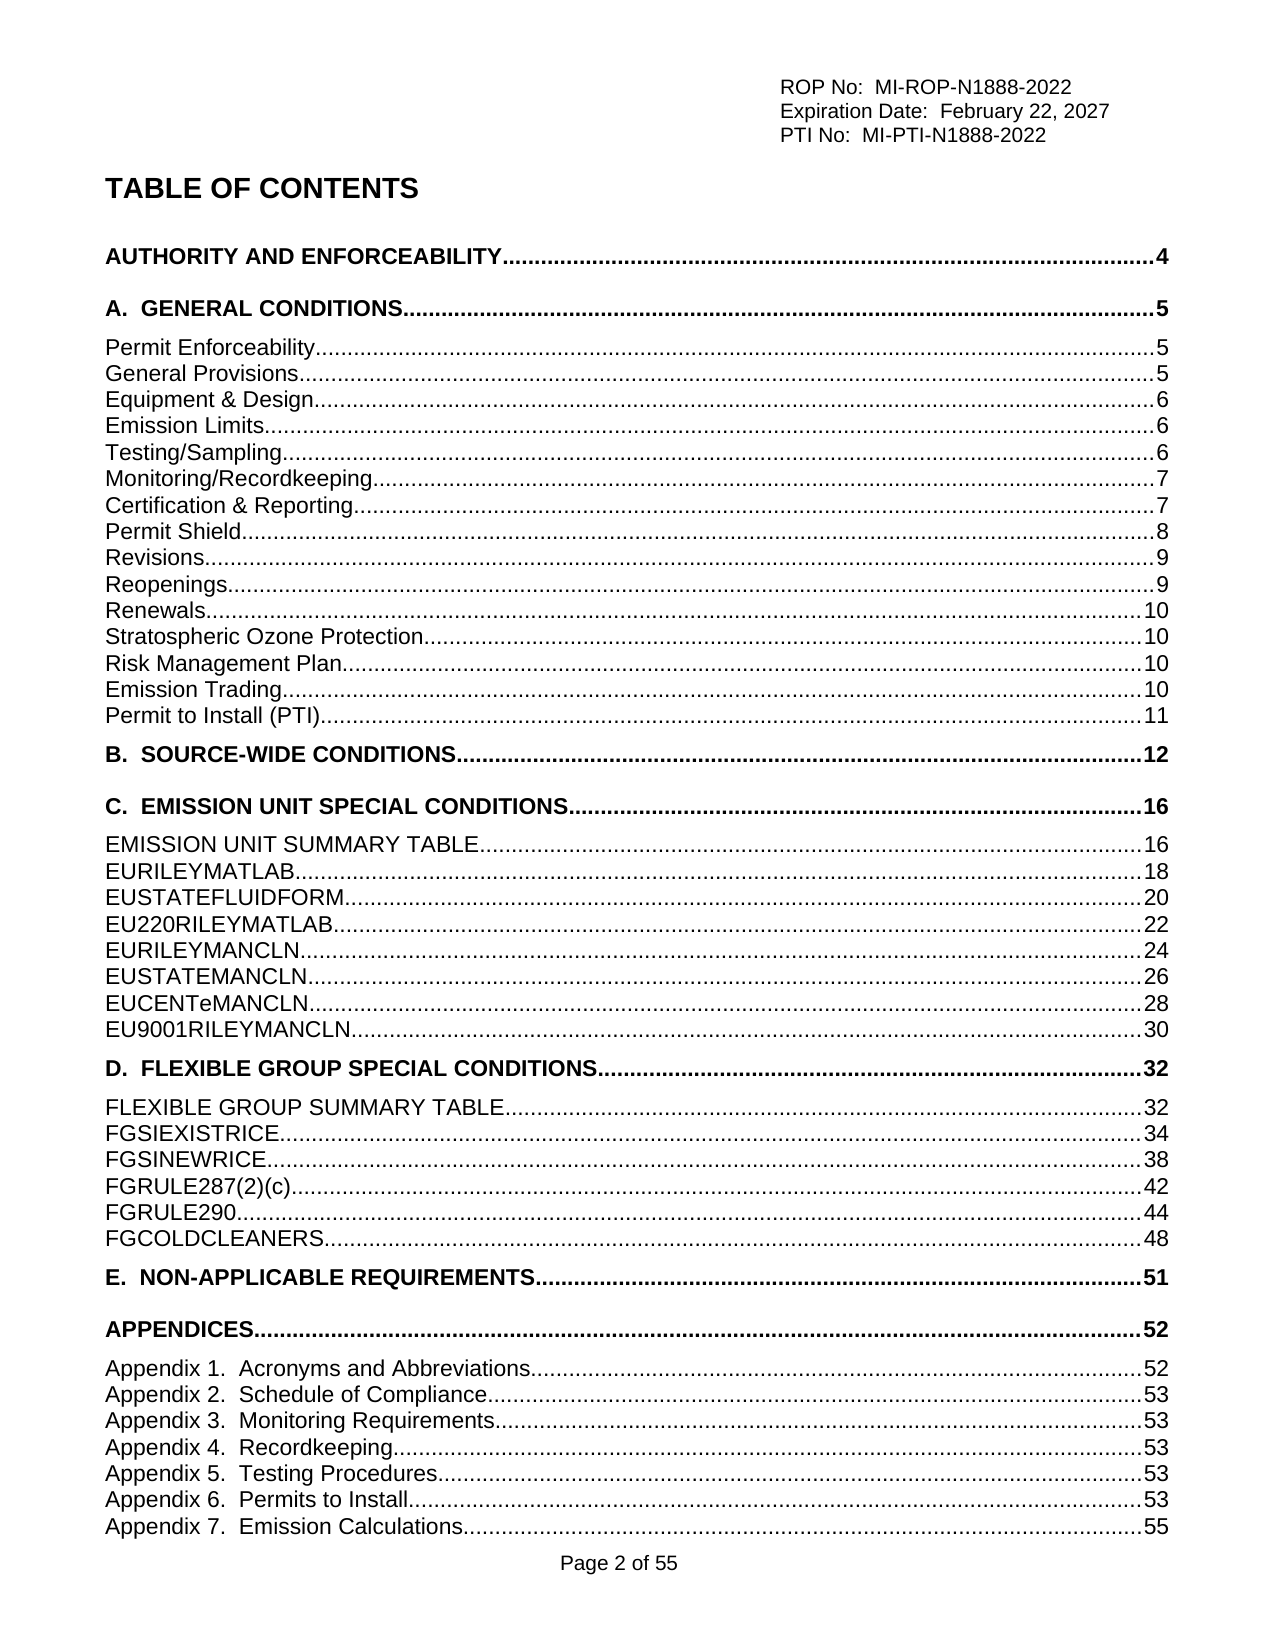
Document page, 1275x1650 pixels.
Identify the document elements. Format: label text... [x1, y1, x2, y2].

text Permit to Install (PTI) 11 [105, 702, 1170, 729]
text Appendix 1. Acronyms and Abbreviations 52 [105, 1354, 1170, 1381]
text EUSTATEFLUIDFORM 20 [105, 884, 1170, 911]
text Testing/Sampling 6 [105, 439, 1170, 465]
text AUTHORITY AND ENFORCEABILITY 4 [105, 243, 1170, 269]
text Permit Enforceability 5 [105, 333, 1170, 360]
text FGRULE287(2)(c) 42 [105, 1173, 1170, 1199]
text Stratospheric Ozone Protection 10 [105, 623, 1170, 650]
text EMISSION UNIT SUMMARY TABLE 16 [105, 831, 1170, 858]
text Reopenings 9 [105, 571, 1170, 597]
text Renewals 10 [105, 597, 1170, 623]
text E. NON-APPLICABLE REQUIREMENTS 51 [105, 1264, 1170, 1291]
text APPENDICES 52 [105, 1316, 1170, 1342]
text Permit Shield 8 [105, 518, 1170, 544]
text EURILEYMATLAB 18 [105, 858, 1170, 884]
text EUSTATEMANCLN 26 [105, 963, 1170, 989]
text Appendix 2. Schedule of Compliance 53 [105, 1381, 1170, 1407]
text Appendix 7. Emission Calculations 55 [105, 1513, 1170, 1539]
text EU9001RILEYMANCLN 30 [105, 1016, 1170, 1042]
text Appendix 6. Permits to Install 53 [105, 1486, 1170, 1513]
text FGSINEWRICE 38 [105, 1146, 1170, 1173]
text EUCENTeMANCLN 28 [105, 989, 1170, 1016]
text Appendix 3. Monitoring Requirements 53 [105, 1407, 1170, 1433]
text Equipment & Design 6 [105, 386, 1170, 412]
text Monitoring/Recordkeeping 7 [105, 465, 1170, 492]
text FGSIEXISTRICE 34 [105, 1120, 1170, 1146]
text Risk Management Plan 10 [105, 650, 1170, 676]
text FGRULE290 44 [105, 1199, 1170, 1225]
text Certification & Reporting 7 [105, 492, 1170, 518]
text FLEXIBLE GROUP SUMMARY TABLE 32 [105, 1094, 1170, 1120]
text Appendix 4. Recordkeeping 53 [105, 1433, 1170, 1460]
text Emission Limits 6 [105, 412, 1170, 439]
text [105, 171, 1170, 204]
text B. SOURCE-WIDE CONDITIONS 12 [105, 741, 1170, 768]
text D. FLEXIBLE GROUP SPECIAL CONDITIONS 32 [105, 1055, 1170, 1081]
text Revisions 9 [105, 544, 1170, 571]
text Appendix 5. Testing Procedures 53 [105, 1460, 1170, 1486]
text General Provisions 5 [105, 360, 1170, 386]
text FGCOLDCLEANERS 48 [105, 1225, 1170, 1252]
text A. GENERAL CONDITIONS 5 [105, 294, 1170, 321]
text EU220RILEYMATLAB 22 [105, 911, 1170, 937]
text C. EMISSION UNIT SPECIAL CONDITIONS 16 [105, 793, 1170, 819]
text Emission Trading 10 [105, 676, 1170, 702]
text EURILEYMANCLN 24 [105, 937, 1170, 963]
